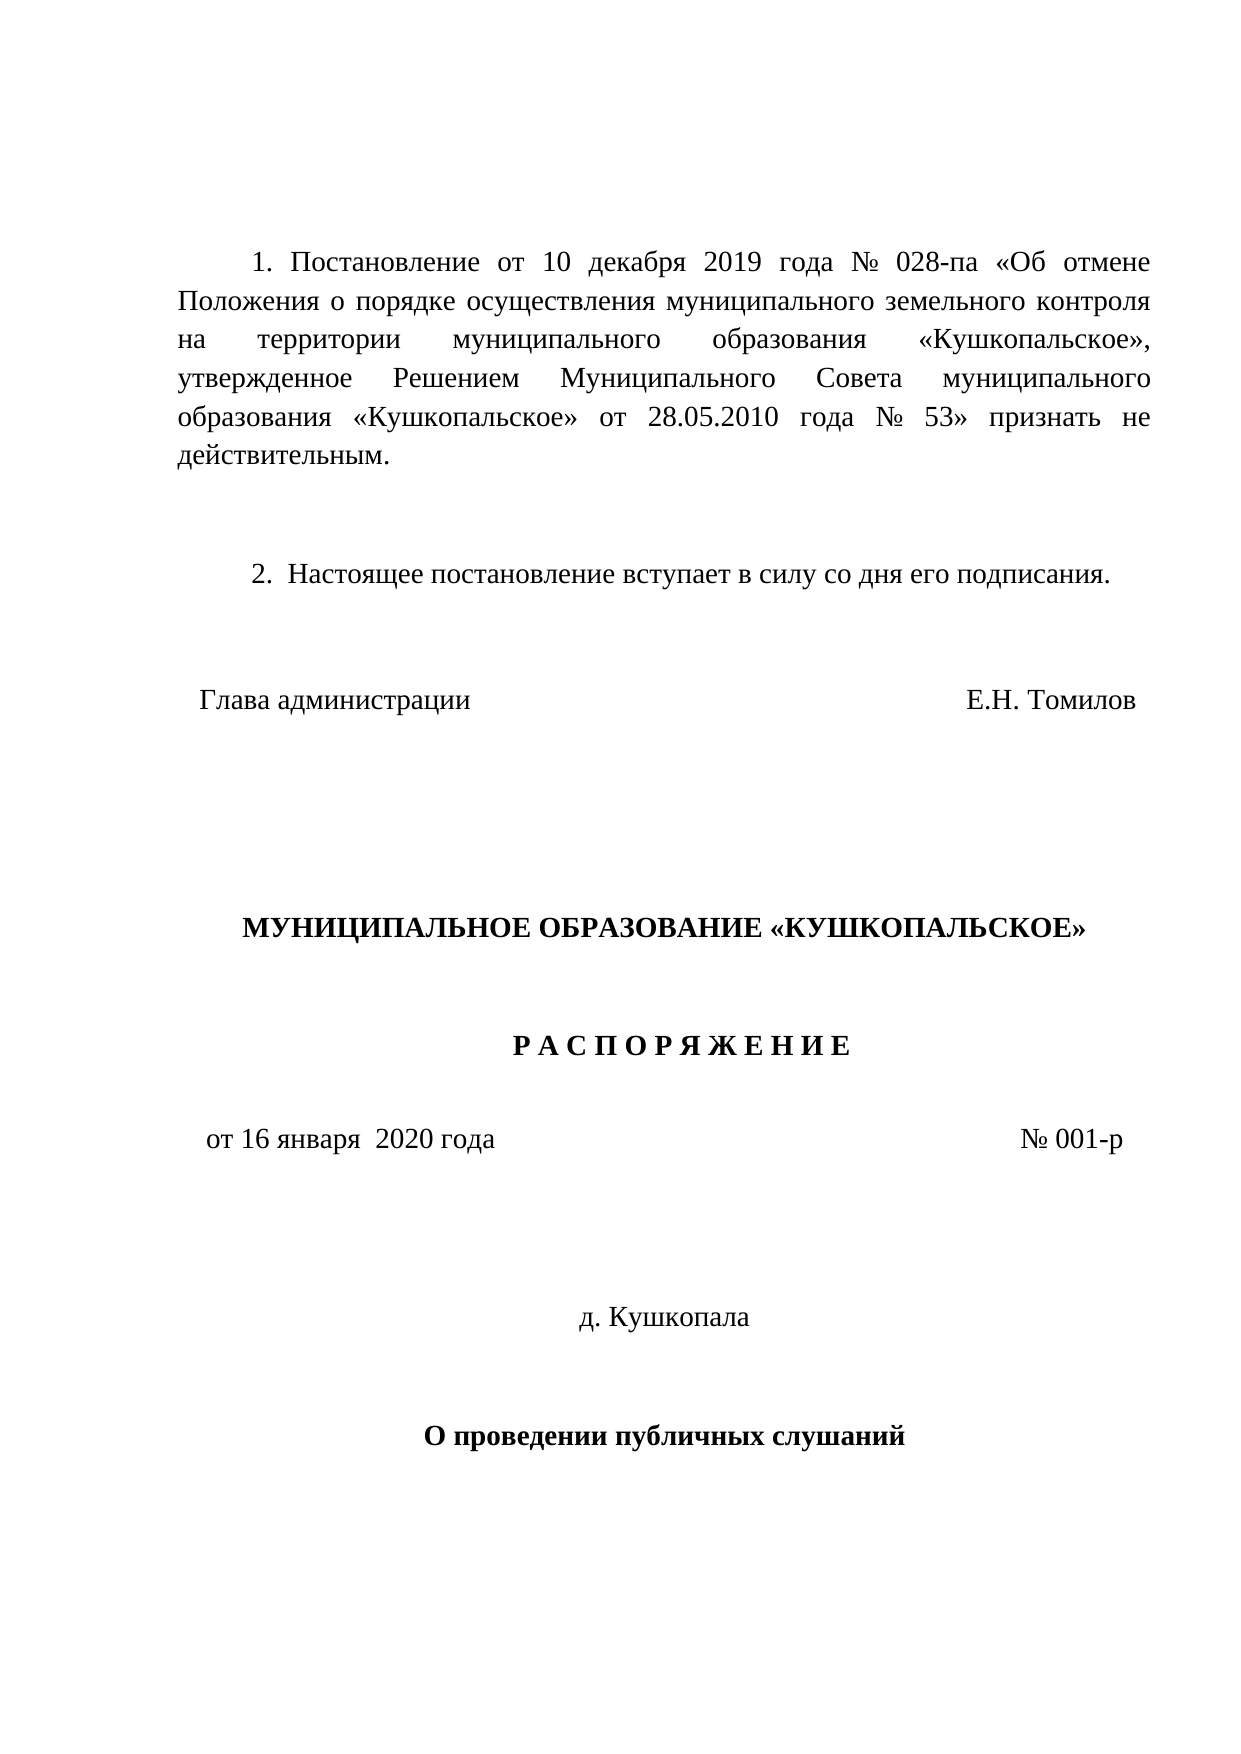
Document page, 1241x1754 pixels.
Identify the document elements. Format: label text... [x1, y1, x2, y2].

subtitle Р А С П О Р Я Ж Е Н И Е [177, 1028, 1152, 1062]
text Глава администрации Е.Н. Томилов [177, 682, 1152, 716]
text О проведении публичных слушаний [177, 1418, 1152, 1452]
text д. Кушкопала [177, 1299, 1152, 1333]
text от 16 января 2020 года № 001-р [177, 1121, 1152, 1155]
text МУНИЦИПАЛЬНОЕ ОБРАЗОВАНИЕ «КУШКОПАЛЬСКОЕ» [177, 910, 1152, 943]
text 1. Постановление от 10 декабря 2019 года № 028-па «Об отмене Положения о порядке осуществления муниципального земельного контроля на территории муниципального образования «Кушкопальское», утвержденное Решением Муниципального Совета муниципального образования «Кушкопальское» от 28.05.2010 года № 53» признать не действительным. [177, 244, 1152, 471]
text 2. Настоящее постановление вступает в силу со дня его подписания. [177, 556, 1152, 589]
